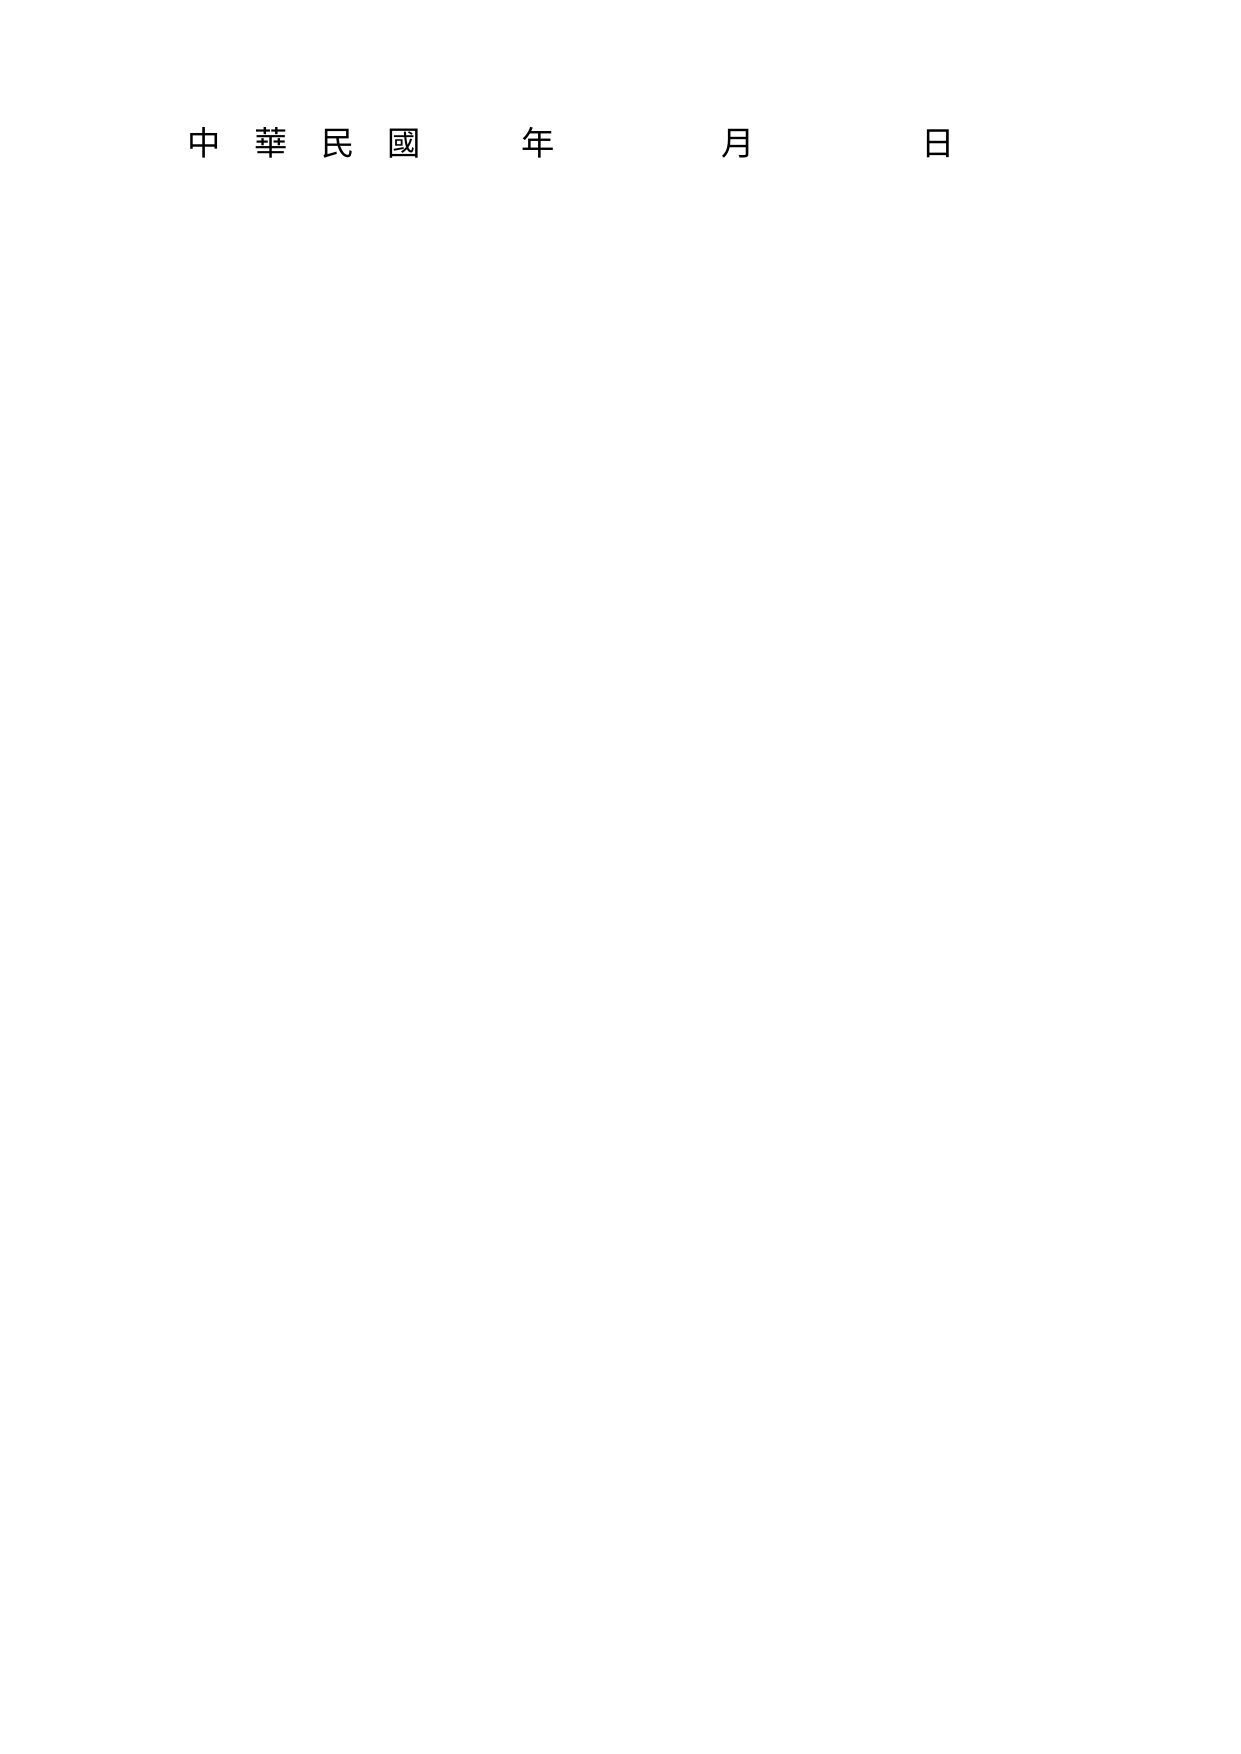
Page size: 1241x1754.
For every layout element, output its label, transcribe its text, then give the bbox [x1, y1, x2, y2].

text 中 華 民 國 年 月 日 [187, 104, 1053, 179]
